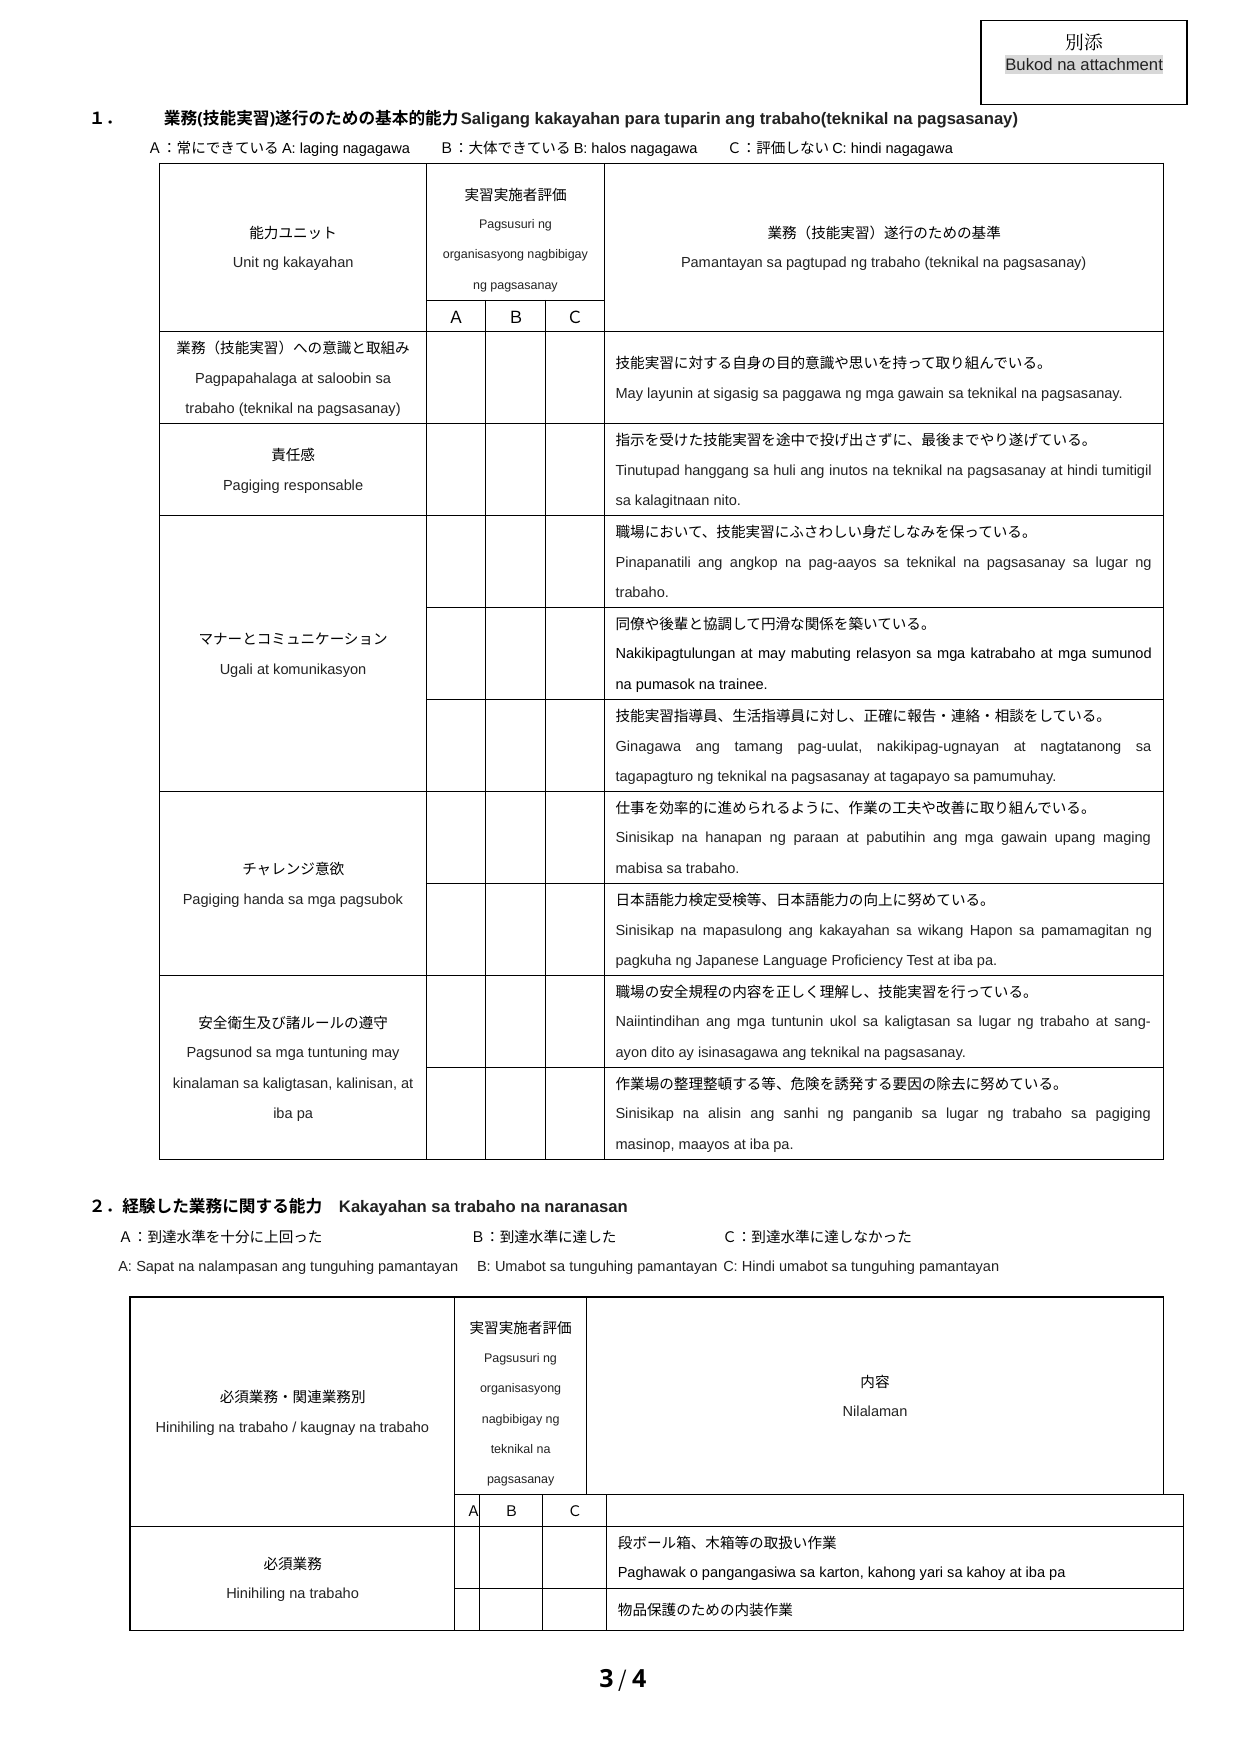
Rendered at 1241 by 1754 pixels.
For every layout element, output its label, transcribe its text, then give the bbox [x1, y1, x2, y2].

table_cell [546, 516, 604, 607]
table_cell 日本語能力検定受検等、日本語能力の向上に努めている。 Sinisikap na mapasulong ang kakayahan sa wikang Hapon sa pamamagitan ng pagkuha ng Japanese Language Proficiency Test at iba pa. [605, 884, 1163, 975]
table_cell [427, 700, 485, 791]
table_cell [427, 976, 485, 1067]
table_cell 職場の安全規程の内容を正しく理解し、技能実習を行っている。 Naiintindihan ang mga tuntunin ukol sa kaligtasan sa lugar ng trabaho at sang-ayon dito ay isinasagawa ang teknikal na pagsasanay. [605, 976, 1163, 1067]
table_header 必須業務・関連業務別 Hinihiling na trabaho / kaugnay na trabaho [131, 1298, 454, 1526]
table_cell [546, 792, 604, 883]
table_cell [427, 516, 485, 607]
table_cell [486, 608, 545, 699]
table_cell 技能実習指導員、生活指導員に対し、正確に報告・連絡・相談をしている。 Ginagawa ang tamang pag-uulat, nakikipag-ugnayan at nagtatanong sa tagapagturo ng teknikal na pagsasanay at tagapayo sa pamumuhay. [605, 700, 1163, 791]
table_cell [546, 976, 604, 1067]
table_cell [486, 700, 545, 791]
table_cell Ｃ [546, 301, 604, 331]
table_cell [546, 332, 604, 423]
table_cell [486, 424, 545, 515]
table_cell 技能実習に対する自身の目的意識や思いを持って取り組んでいる。 May layunin at sigasig sa paggawa ng mga gawain sa teknikal na pagsasanay. [605, 332, 1163, 423]
table_cell [480, 1527, 542, 1587]
table_cell [543, 1589, 606, 1630]
table_cell [546, 700, 604, 791]
table_cell [486, 884, 545, 975]
table_cell [486, 976, 545, 1067]
table_cell Ａ [427, 301, 485, 331]
table_cell [546, 608, 604, 699]
text A: Sapat na nalampasan ang tunguhing pamantayan B: Umabot sa tunguhing pamantayan C: Hindi umabot sa tunguhing pamantayan [118, 1251, 1152, 1281]
table_cell [546, 884, 604, 975]
table_cell [486, 792, 545, 883]
table_cell 仕事を効率的に進められるように、作業の工夫や改善に取り組んでいる。 Sinisikap na hanapan ng paraan at pabutihin ang mga gawain upang maging mabisa sa trabaho. [605, 792, 1163, 883]
table_cell Ａ [455, 1495, 479, 1526]
table_cell 責任感 Pagiging responsable [160, 424, 426, 515]
table_header 実習実施者評価 Pagsusuri ng organisasyong nagbibigay ng teknikal na pagsasanay [455, 1298, 586, 1494]
text Ａ：常にできている A: laging nagagawa Ｂ：大体できている B: halos nagagawa Ｃ：評価しない C: hindi nagagawa [118, 132, 1152, 162]
table_cell 作業場の整理整頓する等、危険を誘発する要因の除去に努めている。 Sinisikap na alisin ang sanhi ng panganib sa lugar ng trabaho sa pagiging masinop, maayos at iba pa. [605, 1068, 1163, 1159]
table_cell [607, 1495, 1183, 1526]
table_cell 安全衛生及び諸ルールの遵守 Pagsunod sa mga tuntuning may kinalaman sa kaligtasan, kalinisan, at iba pa [160, 976, 426, 1159]
table_cell [486, 332, 545, 423]
list 業務(技能実習)遂行のための基本的能力 Saligang kakayahan para tuparin ang trabaho(teknikal na pagsasanay) [89, 102, 1152, 132]
table_cell 必須業務 Hinihiling na trabaho [131, 1527, 454, 1630]
table_header 内容 Nilalaman [587, 1298, 1163, 1494]
table_cell Ｃ [543, 1495, 606, 1526]
table_cell [455, 1589, 479, 1630]
table_cell [427, 424, 485, 515]
table_cell Ｂ [480, 1495, 542, 1526]
table_cell [546, 424, 604, 515]
table_cell [486, 516, 545, 607]
table_cell 指示を受けた技能実習を途中で投げ出さずに、最後までやり遂げている。 Tinutupad hanggang sa huli ang inutos na teknikal na pagsasanay at hindi tumitigil sa kalagitnaan nito. [605, 424, 1163, 515]
table_cell [427, 332, 485, 423]
table_cell 同僚や後輩と協調して円滑な関係を築いている。 Nakikipagtulungan at may mabuting relasyon sa mga katrabaho at mga sumunod na pumasok na trainee. [605, 608, 1163, 699]
table_cell 段ボール箱、木箱等の取扱い作業 Paghawak o pangangasiwa sa karton, kahong yari sa kahoy at iba pa [607, 1527, 1183, 1587]
table_cell [427, 1068, 485, 1159]
table_cell 職場において、技能実習にふさわしい身だしなみを保っている。 Pinapanatili ang angkop na pag-aayos sa teknikal na pagsasanay sa lugar ng trabaho. [605, 516, 1163, 607]
table_header 業務（技能実習）遂行のための基準 Pamantayan sa pagtupad ng trabaho (teknikal na pagsasanay) [605, 164, 1163, 331]
table_cell [427, 608, 485, 699]
table_header 能力ユニット Unit ng kakayahan [160, 164, 426, 331]
table_cell チャレンジ意欲 Pagiging handa sa mga pagsubok [160, 792, 426, 975]
table_cell [486, 1068, 545, 1159]
text Ａ：到達水準を十分に上回った Ｂ：到達水準に達した Ｃ：到達水準に達しなかった [118, 1221, 1152, 1251]
table_cell [546, 1068, 604, 1159]
table_cell [427, 884, 485, 975]
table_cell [607, 1589, 1183, 1630]
table_cell マナーとコミュニケーション Ugali at komunikasyon [160, 516, 426, 791]
table_cell [427, 792, 485, 883]
table_cell [543, 1527, 606, 1587]
table_header 実習実施者評価 Pagsusuri ng organisasyong nagbibigay ng pagsasanay [427, 164, 604, 300]
table_cell [480, 1589, 542, 1630]
table_cell Ｂ [486, 301, 545, 331]
text ２．経験した業務に関する能力 Kakayahan sa trabaho na naranasan [89, 1190, 1152, 1221]
table_cell [455, 1527, 479, 1587]
table_cell 業務（技能実習）への意識と取組み Pagpapahalaga at saloobin sa trabaho (teknikal na pagsasanay) [160, 332, 426, 423]
